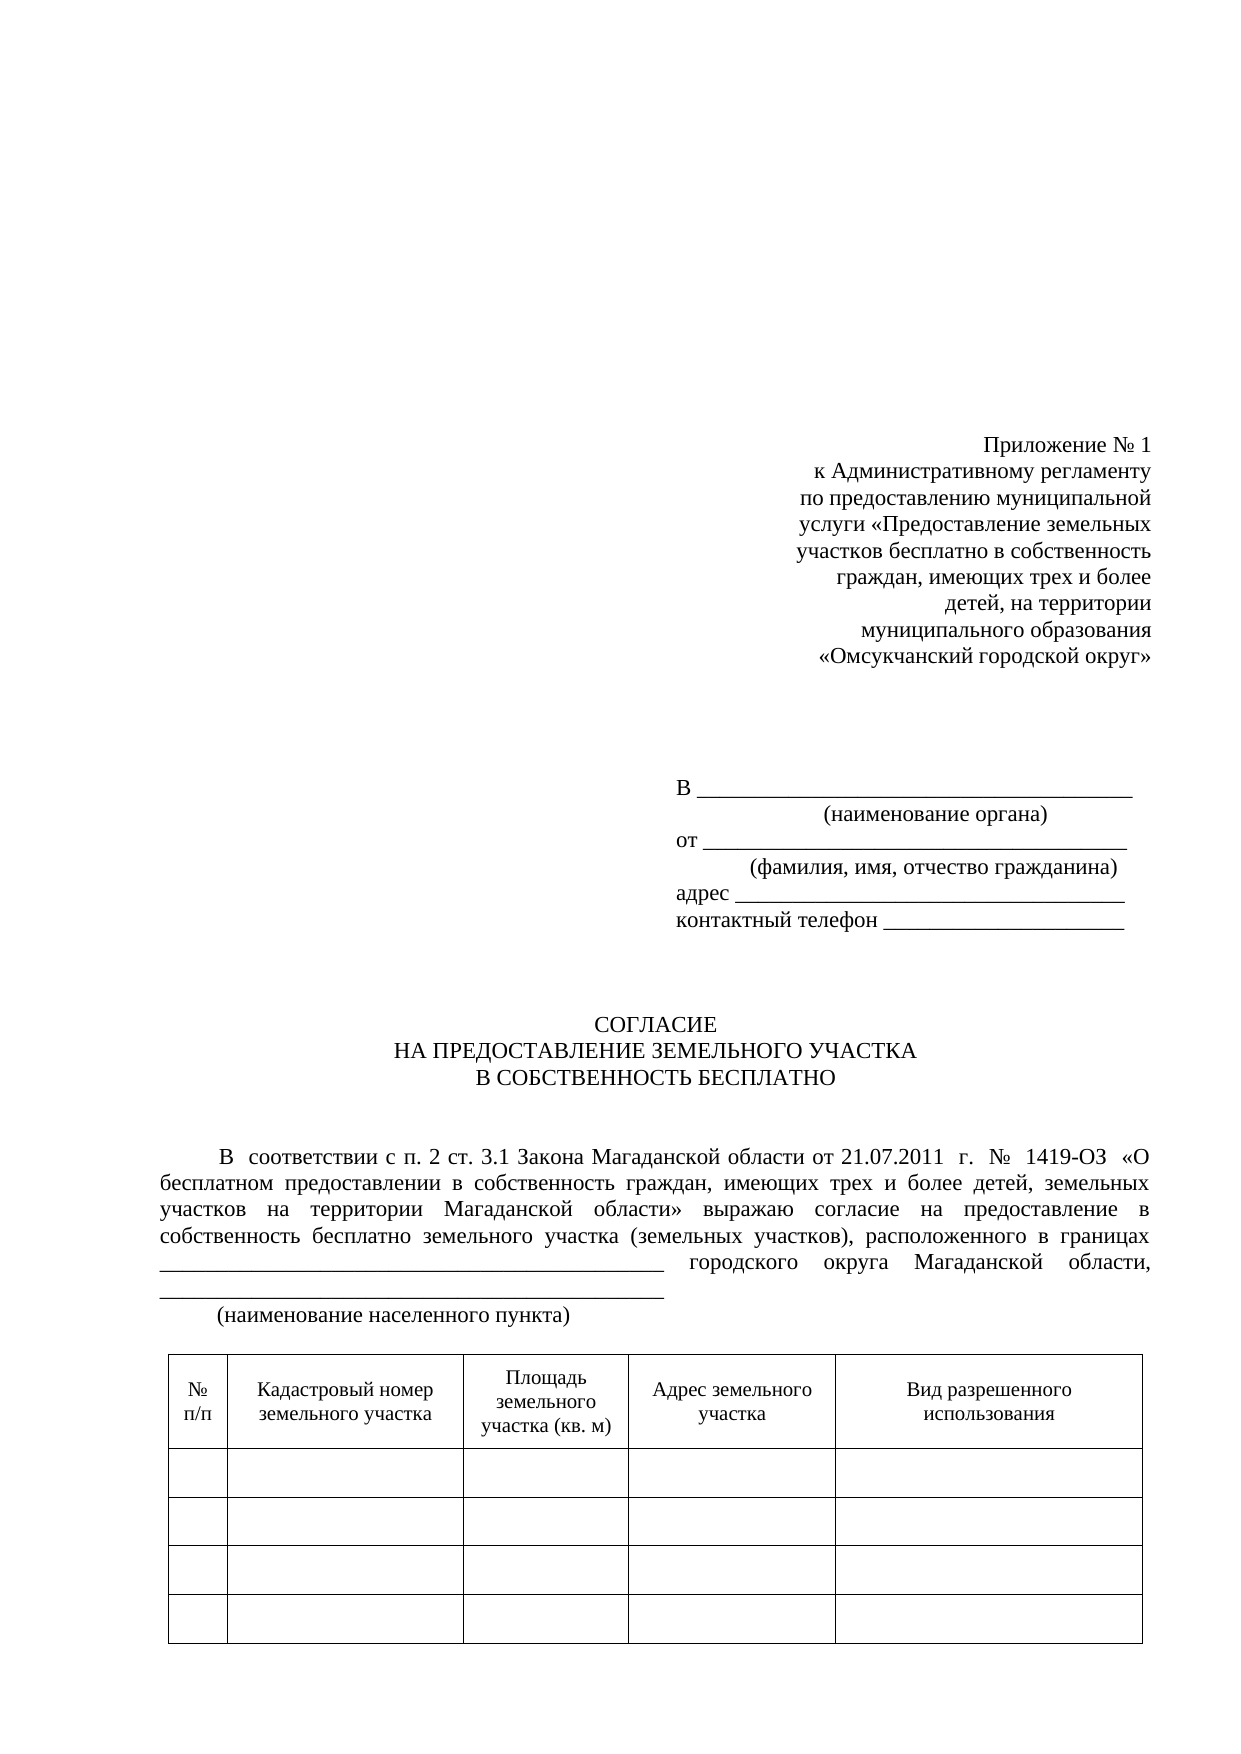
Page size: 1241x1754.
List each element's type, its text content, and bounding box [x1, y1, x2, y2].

table_cell [169, 1498, 227, 1545]
text контактный телефон _____________________ [159, 906, 1152, 932]
text муниципального образования [159, 616, 1152, 642]
table_header Вид разрешенного использования [836, 1355, 1142, 1448]
text детей, на территории [159, 589, 1152, 616]
table_cell [228, 1449, 463, 1497]
text от _____________________________________ [159, 827, 1152, 853]
text В ______________________________________ [159, 774, 1152, 800]
table_cell [836, 1449, 1142, 1497]
text «Омсукчанский городской округ» [159, 642, 1152, 668]
text В СОБСТВЕННОСТЬ БЕСПЛАТНО [159, 1064, 1152, 1090]
table_cell [464, 1595, 628, 1643]
text адрес __________________________________ [159, 879, 1152, 906]
table_cell [629, 1449, 835, 1497]
table_header Площадь земельного участка (кв. м) [464, 1355, 628, 1448]
table_cell [169, 1546, 227, 1594]
table_cell [464, 1546, 628, 1594]
text услуги «Предоставление земельных [159, 510, 1152, 537]
text по предоставлению муниципальной [159, 484, 1152, 510]
table_cell [629, 1498, 835, 1545]
table_cell [169, 1595, 227, 1643]
table_cell [228, 1595, 463, 1643]
text к Административному регламенту [159, 458, 1152, 484]
table_cell [836, 1498, 1142, 1545]
text граждан, имеющих трех и более [159, 563, 1152, 589]
text (фамилия, имя, отчество гражданина) [159, 853, 1152, 879]
table_cell [629, 1546, 835, 1594]
text (наименование органа) [159, 800, 1152, 827]
text Приложение № 1 [159, 431, 1152, 458]
text НА ПРЕДОСТАВЛЕНИЕ ЗЕМЕЛЬНОГО УЧАСТКА [159, 1037, 1152, 1064]
text участков бесплатно в собственность [159, 537, 1152, 563]
table_cell [836, 1595, 1142, 1643]
text (наименование населенного пункта) [159, 1301, 1152, 1327]
table_cell [464, 1498, 628, 1545]
table_cell [836, 1546, 1142, 1594]
table_header Кадастровый номер земельного участка [228, 1355, 463, 1448]
table_header № п/п [169, 1355, 227, 1448]
table_cell [629, 1595, 835, 1643]
table_cell [228, 1546, 463, 1594]
table_header Адрес земельного участка [629, 1355, 835, 1448]
text В соответствии с п. 2 ст. 3.1 Закона Магаданской области от 21.07.2011 г. № 1419-ОЗ «О бесплатном предоставлении в собственность граждан, имеющих трех и более детей, земельных участков на территории Магаданской области» выражаю согласие на предоставление в собственность бесплатно земельного участка (земельных участков), расположенного в границах ____________________________________________ городского округа Магаданской области, ____________________________________________ [159, 1143, 1152, 1301]
table_cell [169, 1449, 227, 1497]
text СОГЛАСИЕ [159, 1011, 1152, 1037]
table_cell [228, 1498, 463, 1545]
table_cell [464, 1449, 628, 1497]
